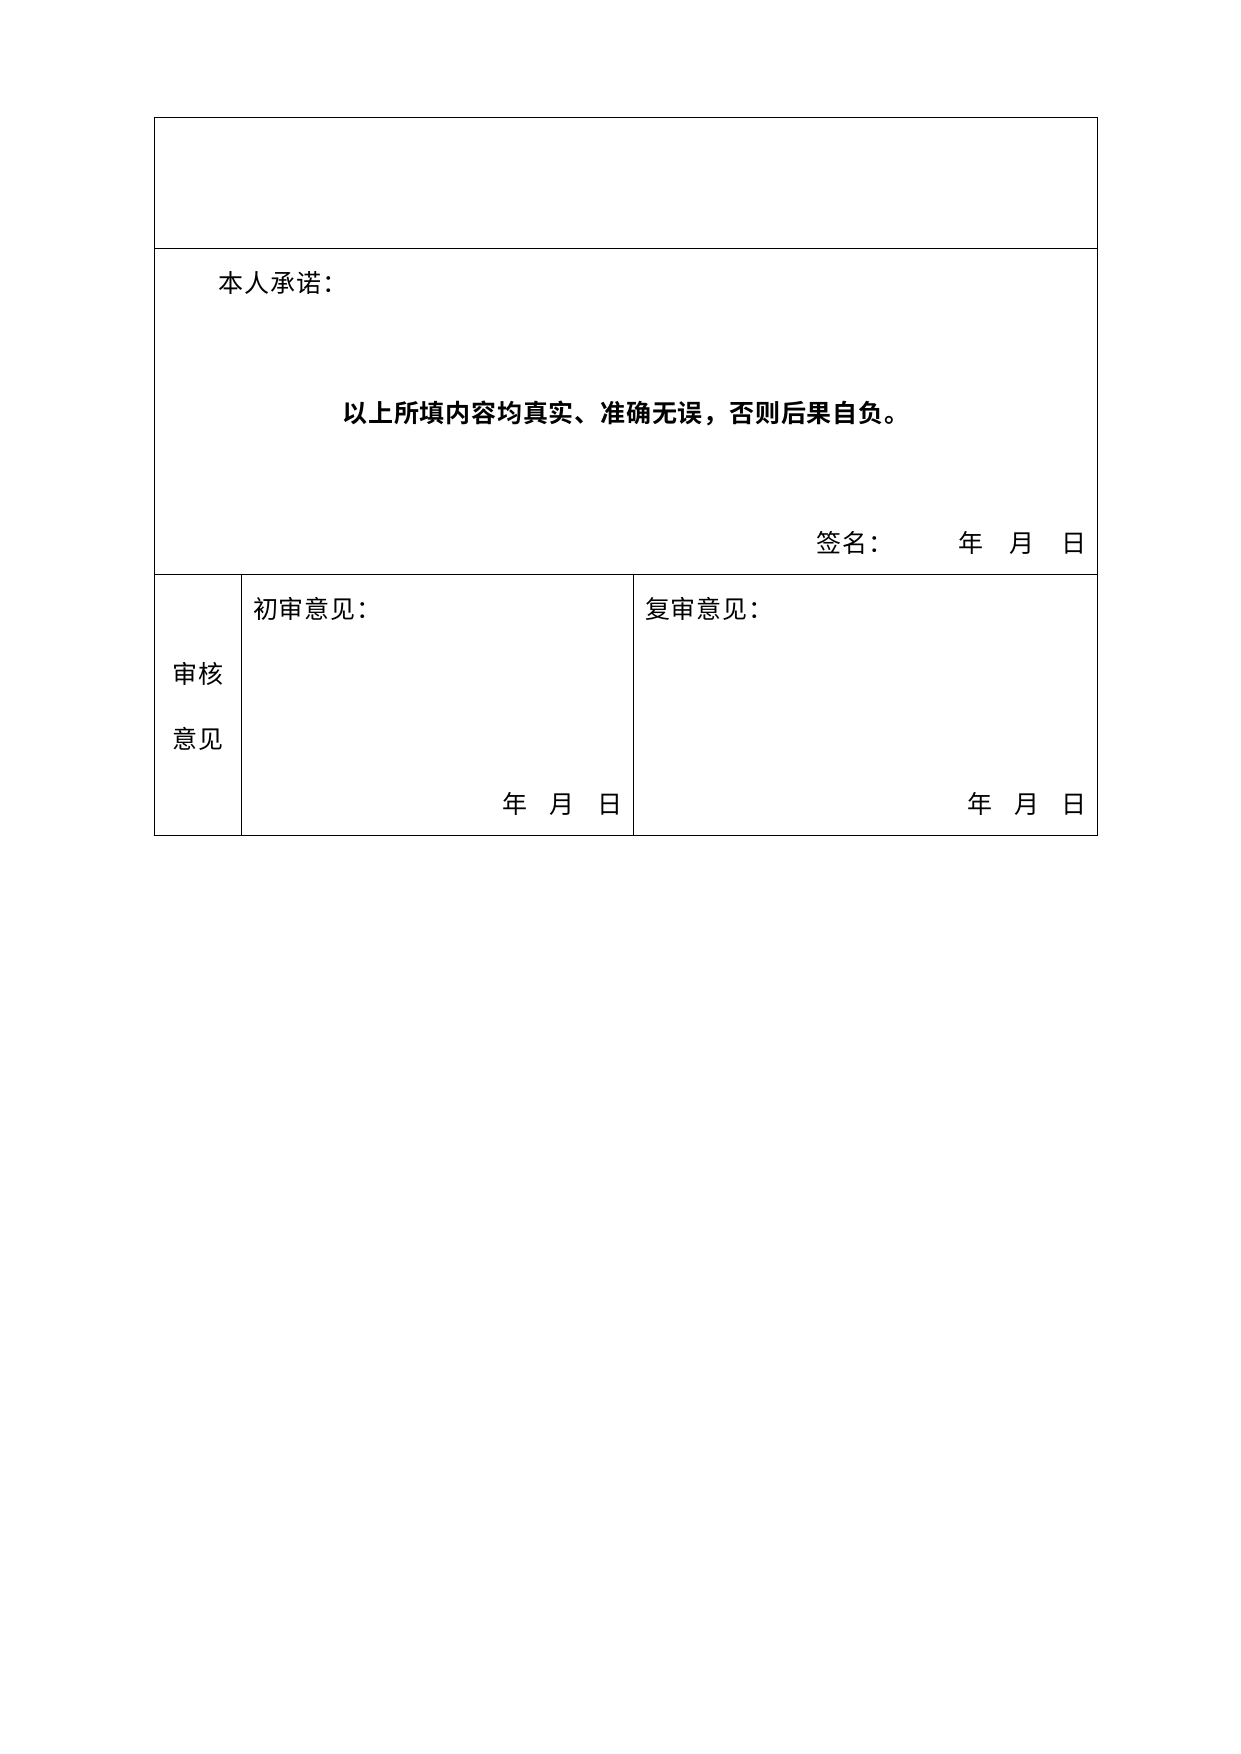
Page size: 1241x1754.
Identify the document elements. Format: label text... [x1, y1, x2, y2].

table_cell 初审意见： 年 月 日 [242, 575, 633, 835]
table_cell 审核意见 [155, 575, 241, 835]
table_cell 本人承诺： 以上所填内容均真实、准确无误，否则后果自负。 签名： 年 月 日 [155, 249, 1097, 574]
table_cell 复审意见： 年 月 日 [634, 575, 1097, 835]
table_cell [155, 118, 1097, 248]
